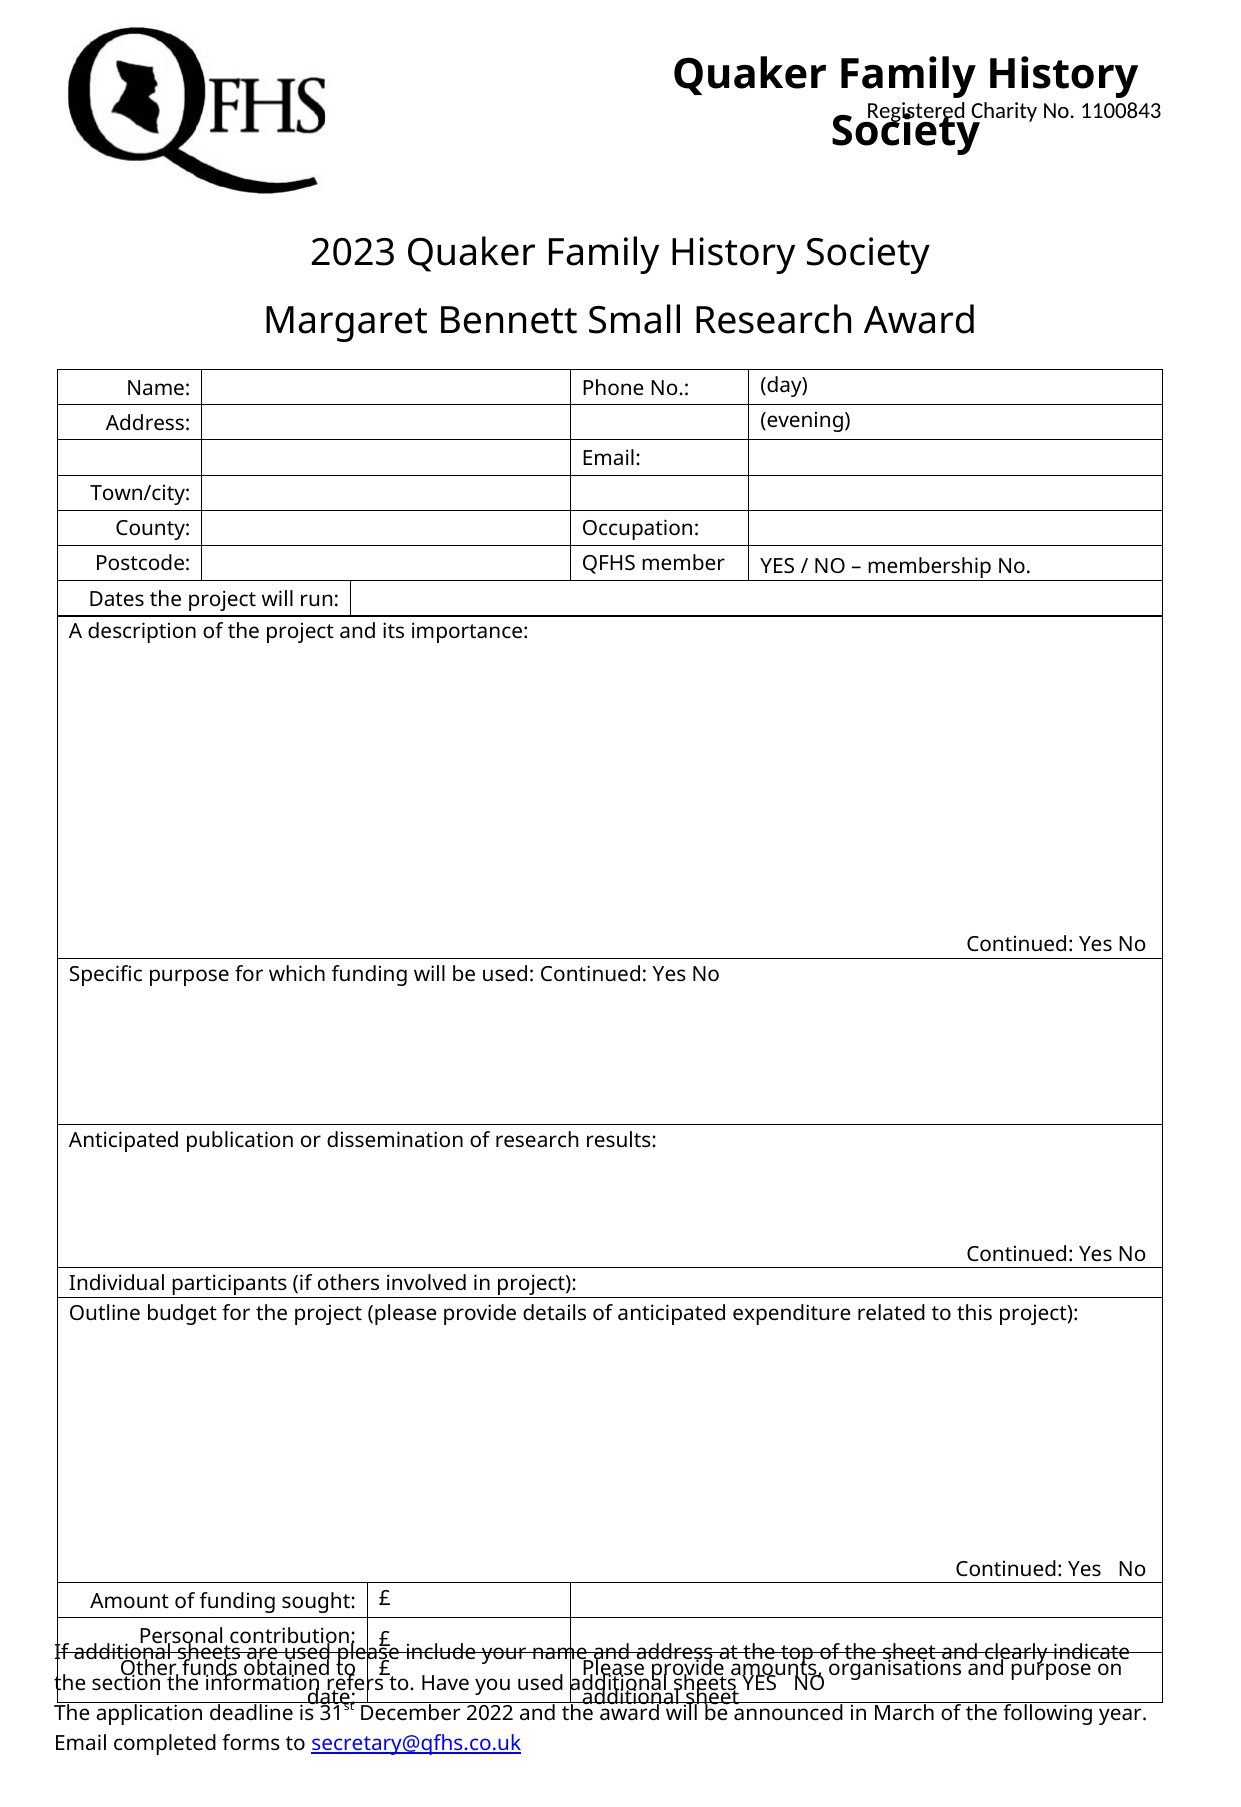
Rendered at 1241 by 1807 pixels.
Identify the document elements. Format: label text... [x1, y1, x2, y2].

text The application deadline is 31st December 2022 and the award will be announced in March of the following year. [54, 1696, 1166, 1726]
text If additional sheets are used please include your name and address at the top of the sheet and clearly indicate the section the information refers to. Have you used additional sheets YES NO [54, 1635, 1166, 1696]
text Email completed forms to secretary@qfhs.co.uk [54, 1726, 1166, 1757]
picture [65, 22, 329, 198]
text Registered Charity No. 1100843 [866, 96, 1240, 124]
text Margaret Bennett Small Research Award [127, 277, 1113, 345]
text 2023 Quaker Family History Society [127, 208, 1113, 277]
text Quaker Family History Society [595, 44, 1215, 158]
